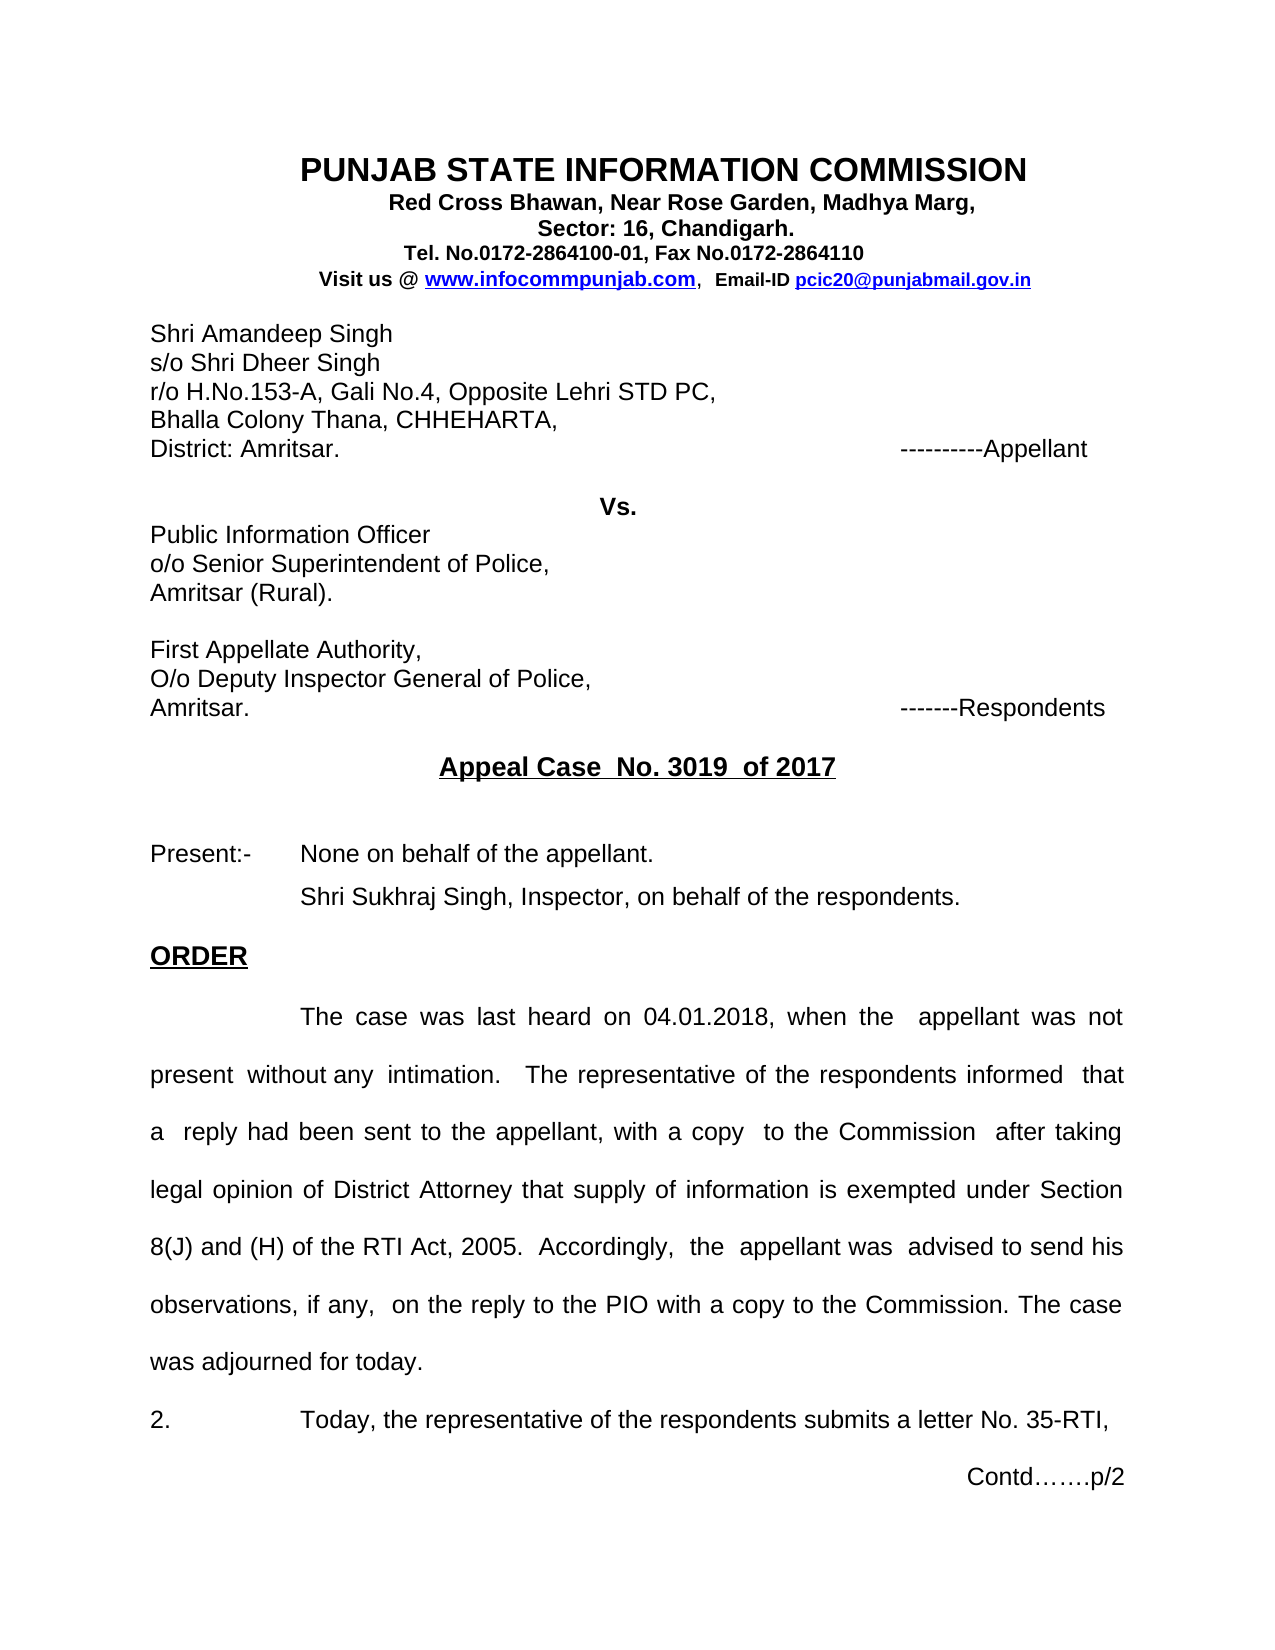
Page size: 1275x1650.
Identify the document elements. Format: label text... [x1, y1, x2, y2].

text Contd…….p/2 [150, 1462, 1125, 1491]
text Bhalla Colony Thana, CHHEHARTA, [150, 406, 1125, 434]
text ORDER [150, 940, 1125, 971]
text Public Information Officer [150, 521, 1125, 549]
text First Appellate Authority, [150, 636, 1125, 664]
text Amritsar. -------Respondents [150, 693, 1125, 722]
text r/o H.No.153-A, Gali No.4, Opposite Lehri STD PC, [150, 377, 1125, 406]
text Sector: 16, Chandigarh. [150, 215, 1125, 241]
text Amritsar (Rural). [150, 578, 1125, 607]
text The case was last heard on 04.01.2018, when the appellant was not present without any intimation. The representative of the respondents informed that a reply had been sent to the appellant, with a copy to the Commission after taking legal opinion of District Attorney that supply of information is exempted under Section 8(J) and (H) of the RTI Act, 2005. Accordingly, the appellant was advised to send his observations, if any, on the reply to the PIO with a copy to the Commission. The case was adjourned for today. [150, 1002, 1125, 1376]
text Vs. [150, 492, 1125, 521]
text PUNJAB STATE INFORMATION COMMISSION [225, 150, 1125, 188]
text Red Cross Bhawan, Near Rose Garden, Madhya Marg, [150, 188, 1125, 215]
text Appeal Case No. 3019 of 2017 [150, 751, 1125, 782]
text 2. Today, the representative of the respondents submits a letter No. 35-RTI, [150, 1405, 1125, 1434]
text Present:- None on behalf of the appellant. [150, 839, 1125, 868]
text Tel. No.0172-2864100-01, Fax No.0172-2864110 [225, 241, 1125, 265]
text District: Amritsar. ----------Appellant [150, 434, 1125, 463]
text o/o Senior Superintendent of Police, [150, 549, 1125, 578]
text Shri Amandeep Singh [150, 319, 1125, 348]
text s/o Shri Dheer Singh [150, 348, 1125, 377]
text O/o Deputy Inspector General of Police, [150, 664, 1125, 693]
text Visit us @ www.infocommpunjab.com, Email-ID pcic20@punjabmail.gov.in [150, 265, 1125, 291]
text Shri Sukhraj Singh, Inspector, on behalf of the respondents. [300, 882, 1125, 911]
